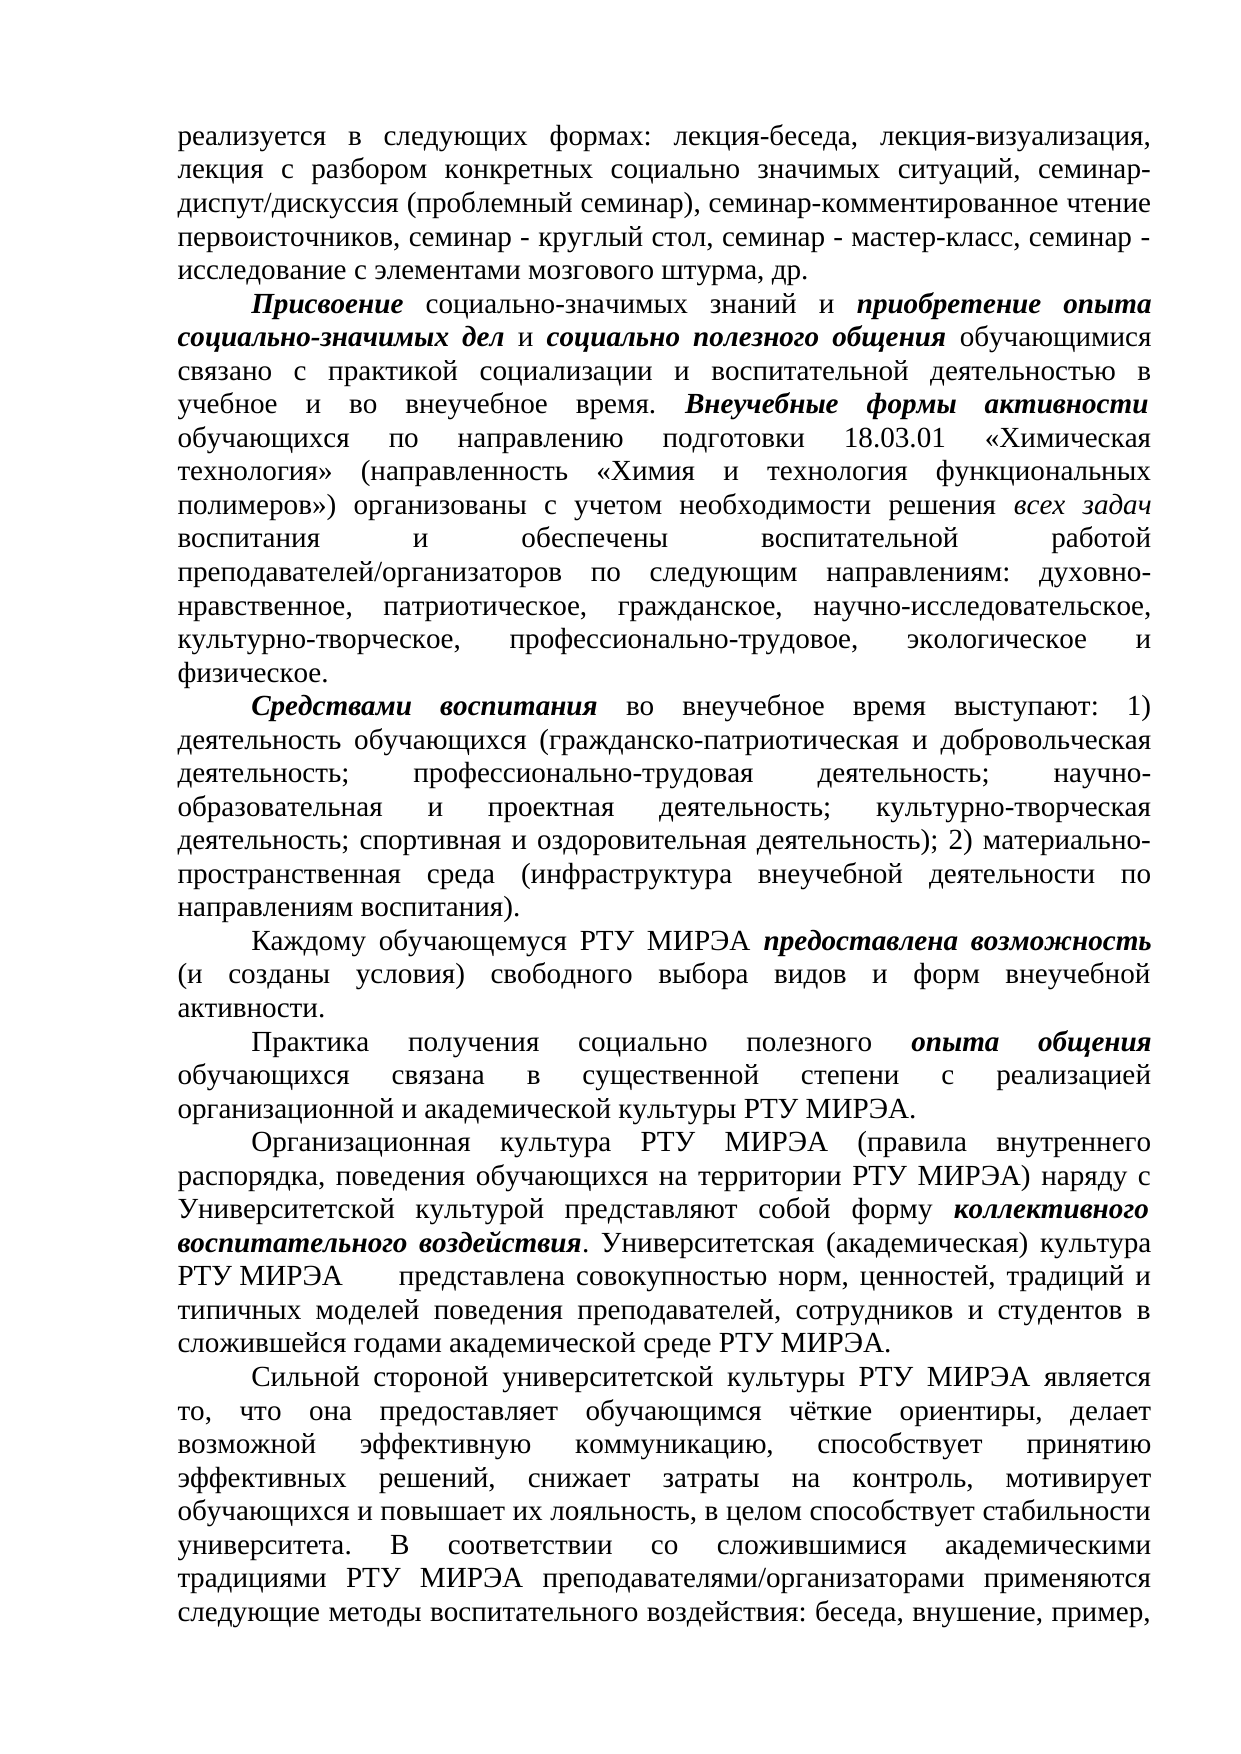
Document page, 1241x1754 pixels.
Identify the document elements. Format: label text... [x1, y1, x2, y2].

text Практика получения социально полезного опыта общения обучающихся связана в существенной степени с реализацией организационной и академической культуры РТУ МИРЭА. [177, 1024, 1152, 1124]
text Каждому обучающемуся РТУ МИРЭА предоставлена возможность (и созданы условия) свободного выбора видов и форм внеучебной активности. [177, 923, 1152, 1024]
text Присвоение социально-значимых знаний и приобретение опыта социально-значимых дел и социально полезного общения обучающимися связано с практикой социализации и воспитательной деятельностью в учебное и во внеучебное время. Внеучебные формы активности обучающихся по направлению подготовки 18.03.01 «Химическая технология» (направленность «Химия и технология функциональных полимеров») организованы с учетом необходимости решения всех задач воспитания и обеспечены воспитательной работой преподавателей/организаторов по следующим направлениям: духовно-нравственное, патриотическое, гражданское, научно-исследовательское, культурно-творческое, профессионально-трудовое, экологическое и физическое. [177, 286, 1152, 688]
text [177, 118, 1152, 286]
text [177, 1359, 1152, 1627]
text Средствами воспитания во внеучебное время выступают: 1) деятельность обучающихся (гражданско-патриотическая и добровольческая деятельность; профессионально-трудовая деятельность; научно-образовательная и проектная деятельность; культурно-творческая деятельность; спортивная и оздоровительная деятельность); 2) материально-пространственная среда (инфраструктура внеучебной деятельности по направлениям воспитания). [177, 688, 1152, 923]
text Организационная культура РТУ МИРЭА (правила внутреннего распорядка, поведения обучающихся на территории РТУ МИРЭА) наряду с Университетской культурой представляют собой форму коллективного воспитательного воздействия. Университетская (академическая) культура РТУ МИРЭА представлена совокупностью норм, ценностей, традиций и типичных моделей поведения преподавателей, сотрудников и студентов в сложившейся годами академической среде РТУ МИРЭА. [177, 1124, 1152, 1359]
